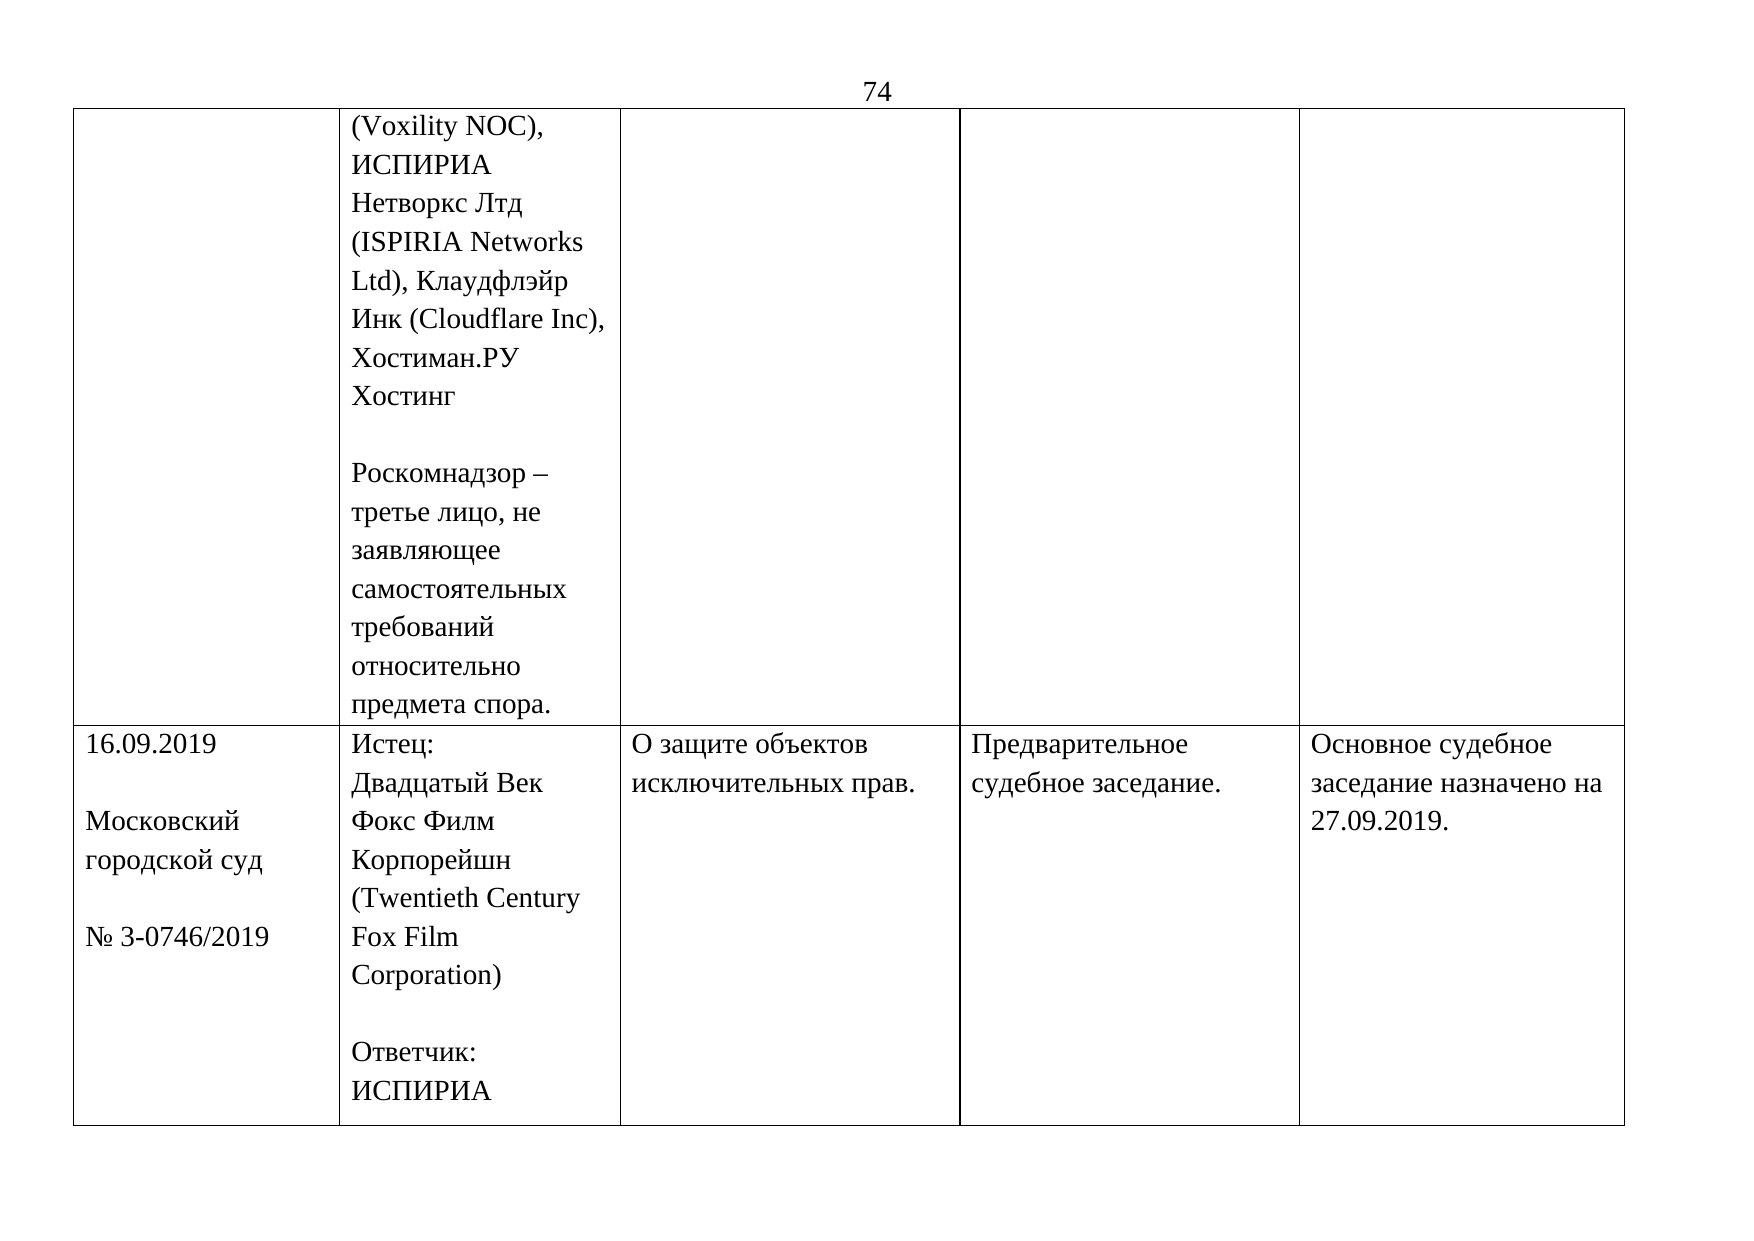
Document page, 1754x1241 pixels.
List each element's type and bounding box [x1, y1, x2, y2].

table_cell [1300, 726, 1624, 1125]
table_cell [340, 726, 620, 1125]
table_cell [74, 109, 339, 725]
table_cell [340, 109, 620, 725]
table_cell [74, 726, 339, 1125]
table_cell [961, 109, 1299, 725]
table_cell [961, 726, 1299, 1125]
table_cell [1300, 109, 1624, 725]
table_cell [621, 726, 959, 1125]
table_cell [621, 109, 959, 725]
